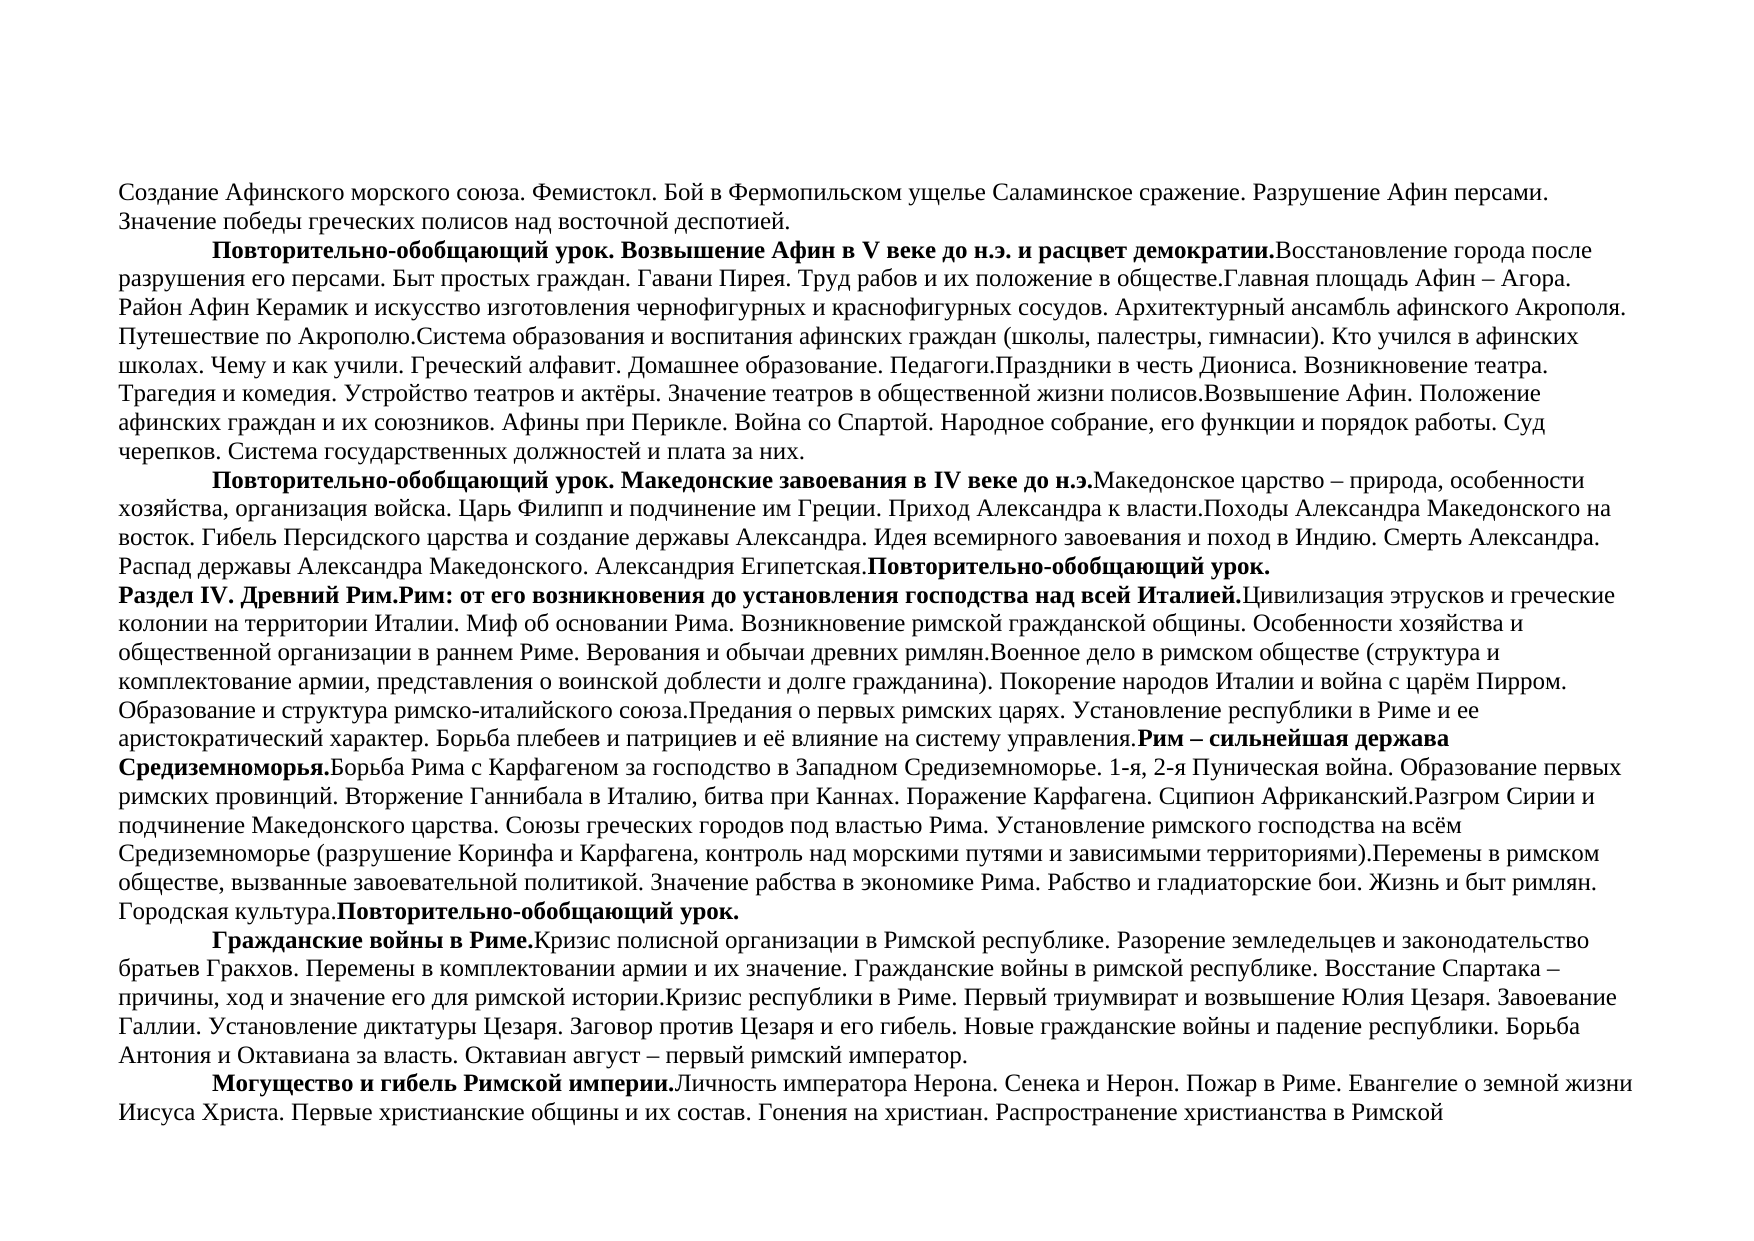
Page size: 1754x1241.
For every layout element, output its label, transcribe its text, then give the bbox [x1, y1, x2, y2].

text Гражданские войны в Риме.Кризис полисной организации в Римской республике. Разорение земледельцев и законодательство братьев Гракхов. Перемены в комплектовании армии и их значение. Гражданские войны в римской республике. Восстание Спартака – причины, ход и значение его для римской истории.Кризис республики в Риме. Первый триумвират и возвышение Юлия Цезаря. Завоевание Галлии. Установление диктатуры Цезаря. Заговор против Цезаря и его гибель. Новые гражданские войны и падение республики. Борьба Антония и Октавиана за власть. Октавиан август – первый римский император. [118, 925, 1636, 1068]
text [118, 1068, 1636, 1126]
text Повторительно-обобщающий урок. Возвышение Афин в V веке до н.э. и расцвет демократии.Восстановление города после разрушения его персами. Быт простых граждан. Гавани Пирея. Труд рабов и их положение в обществе.Главная площадь Афин – Агора. Район Афин Керамик и искусство изготовления чернофигурных и краснофигурных сосудов. Архитектурный ансамбль афинского Акрополя. Путешествие по Акрополю.Система образования и воспитания афинских граждан (школы, палестры, гимнасии). Кто учился в афинских школах. Чему и как учили. Греческий алфавит. Домашнее образование. Педагоги.Праздники в честь Диониса. Возникновение театра. Трагедия и комедия. Устройство театров и актёры. Значение театров в общественной жизни полисов.Возвышение Афин. Положение афинских граждан и их союзников. Афины при Перикле. Война со Спартой. Народное собрание, его функции и порядок работы. Суд черепков. Система государственных должностей и плата за них. [118, 235, 1636, 465]
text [118, 177, 1636, 235]
text Повторительно-обобщающий урок. Македонские завоевания в IV веке до н.э.Македонское царство – природа, особенности хозяйства, организация войска. Царь Филипп и подчинение им Греции. Приход Александра к власти.Походы Александра Македонского на восток. Гибель Персидского царства и создание державы Александра. Идея всемирного завоевания и поход в Индию. Смерть Александра. Распад державы Александра Македонского. Александрия Египетская.Повторительно-обобщающий урок. [118, 465, 1636, 580]
text Раздел IV. Древний Рим.Рим: от его возникновения до установления господства над всей Италией.Цивилизация этрусков и греческие колонии на территории Италии. Миф об основании Рима. Возникновение римской гражданской общины. Особенности хозяйства и общественной организации в раннем Риме. Верования и обычаи древних римлян.Военное дело в римском обществе (структура и комплектование армии, представления о воинской доблести и долге гражданина). Покорение народов Италии и война с царём Пирром. Образование и структура римско-италийского союза.Предания о первых римских царях. Установление республики в Риме и ее аристократический характер. Борьба плебеев и патрициев и её влияние на систему управления.Рим – сильнейшая держава Средиземноморья.Борьба Рима с Карфагеном за господство в Западном Средиземноморье. 1-я, 2-я Пуническая война. Образование первых римских провинций. Вторжение Ганнибала в Италию, битва при Каннах. Поражение Карфагена. Сципион Африканский.Разгром Сирии и подчинение Македонского царства. Союзы греческих городов под властью Рима. Установление римского господства на всём Средиземноморье (разрушение Коринфа и Карфагена, контроль над морскими путями и зависимыми территориями).Перемены в римском обществе, вызванные завоевательной политикой. Значение рабства в экономике Рима. Рабство и гладиаторские бои. Жизнь и быт римлян. Городская культура.Повторительно-обобщающий урок. [118, 580, 1636, 925]
